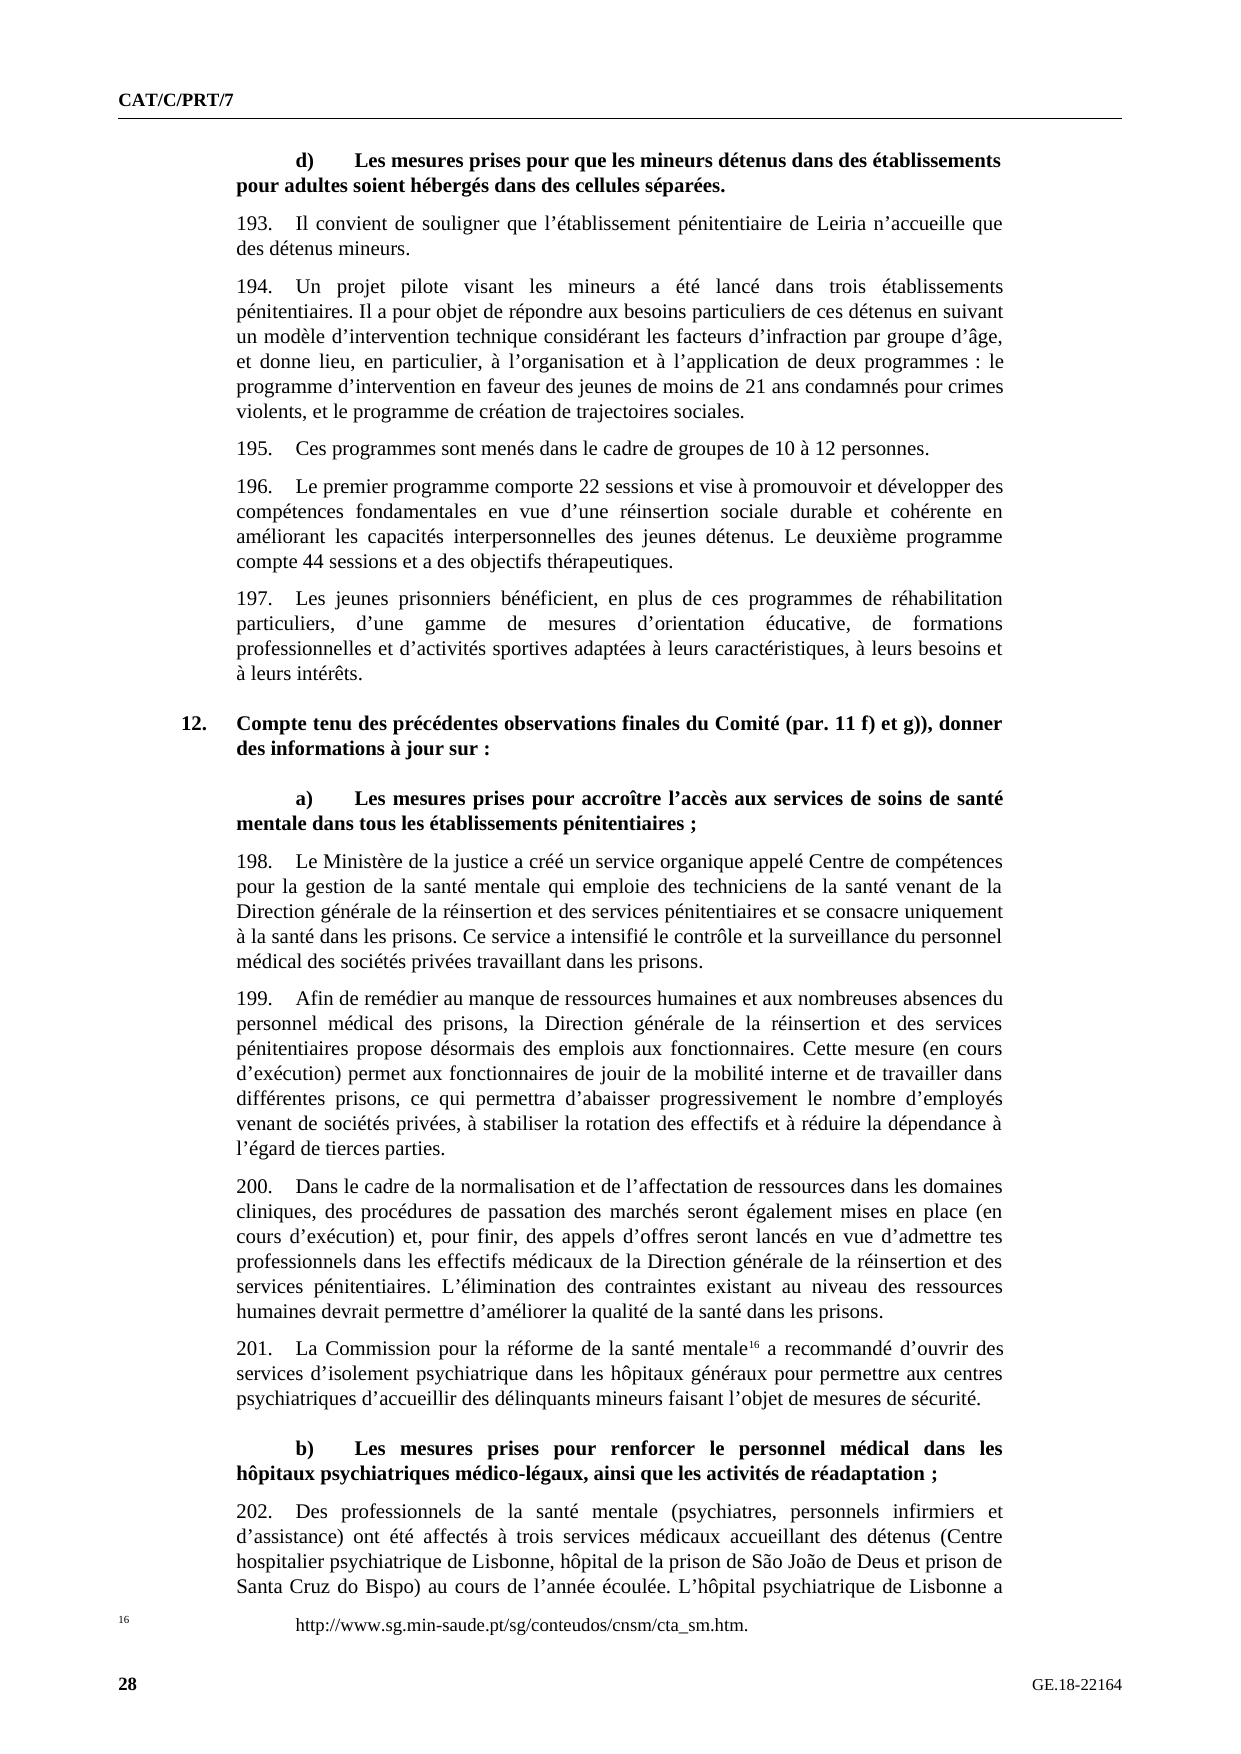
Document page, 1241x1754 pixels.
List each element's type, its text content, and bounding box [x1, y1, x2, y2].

text 194. Un projet pilote visant les mineurs a été lancé dans trois établissements pénitentiaires. Il a pour objet de répondre aux besoins particuliers de ces détenus en suivant un modèle d’intervention technique considérant les facteurs d’infraction par groupe d’âge, et donne lieu, en particulier, à l’organisation et à l’application de deux programmes : le programme d’intervention en faveur des jeunes de moins de 21 ans condamnés pour crimes violents, et le programme de création de trajectoires sociales. [236, 273, 1004, 423]
text 198. Le Ministère de la justice a créé un service organique appelé Centre de compétences pour la gestion de la santé mentale qui emploie des techniciens de la santé venant de la Direction générale de la réinsertion et des services pénitentiaires et se consacre uniquement à la santé dans les prisons. Ce service a intensifié le contrôle et la surveillance du personnel médical des sociétés privées travaillant dans les prisons. [236, 848, 1004, 973]
text 196. Le premier programme comporte 22 sessions et vise à promouvoir et développer des compétences fondamentales en vue d’une réinsertion sociale durable et cohérente en améliorant les capacités interpersonnelles des jeunes détenus. Le deuxième programme compte 44 sessions et a des objectifs thérapeutiques. [236, 473, 1004, 573]
text d) Les mesures prises pour que les mineurs détenus dans des établissements pour adultes soient hébergés dans des cellules séparées. [118, 148, 1004, 198]
text 197. Les jeunes prisonniers bénéficient, en plus de ces programmes de réhabilitation particuliers, d’une gamme de mesures d’orientation éducative, de formations professionnelles et d’activités sportives adaptées à leurs caractéristiques, à leurs besoins et à leurs intérêts. [236, 585, 1004, 685]
text 200. Dans le cadre de la normalisation et de l’affectation de ressources dans les domaines cliniques, des procédures de passation des marchés seront également mises en place (en cours d’exécution) et, pour finir, des appels d’offres seront lancés en vue d’admettre tes professionnels dans les effectifs médicaux de la Direction générale de la réinsertion et des services pénitentiaires. L’élimination des contraintes existant au niveau des ressources humaines devrait permettre d’améliorer la qualité de la santé dans les prisons. [236, 1173, 1004, 1323]
text 193. Il convient de souligner que l’établissement pénitentiaire de Leiria n’accueille que des détenus mineurs. [236, 210, 1004, 260]
text a) Les mesures prises pour accroître l’accès aux services de soins de santé mentale dans tous les établissements pénitentiaires ; [118, 785, 1004, 835]
text 201. La Commission pour la réforme de la santé mentale a recommandé d’ouvrir des services d’isolement psychiatrique dans les hôpitaux généraux pour permettre aux centres psychiatriques d’accueillir des délinquants mineurs faisant l’objet de mesures de sécurité. [236, 1335, 1004, 1410]
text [236, 1498, 1004, 1598]
text 12. Compte tenu des précédentes observations finales du Comité (par. 11 f) et g)), donner des informations à jour sur : [118, 710, 1004, 760]
text b) Les mesures prises pour renforcer le personnel médical dans les hôpitaux psychiatriques médico-légaux, ainsi que les activités de réadaptation ; [118, 1435, 1004, 1485]
text 195. Ces programmes sont menés dans le cadre de groupes de 10 à 12 personnes. [236, 435, 1004, 460]
text 199. Afin de remédier au manque de ressources humaines et aux nombreuses absences du personnel médical des prisons, la Direction générale de la réinsertion et des services pénitentiaires propose désormais des emplois aux fonctionnaires. Cette mesure (en cours d’exécution) permet aux fonctionnaires de jouir de la mobilité interne et de travailler dans différentes prisons, ce qui permettra d’abaisser progressivement le nombre d’employés venant de sociétés privées, à stabiliser la rotation des effectifs et à réduire la dépendance à l’égard de tierces parties. [236, 985, 1004, 1160]
